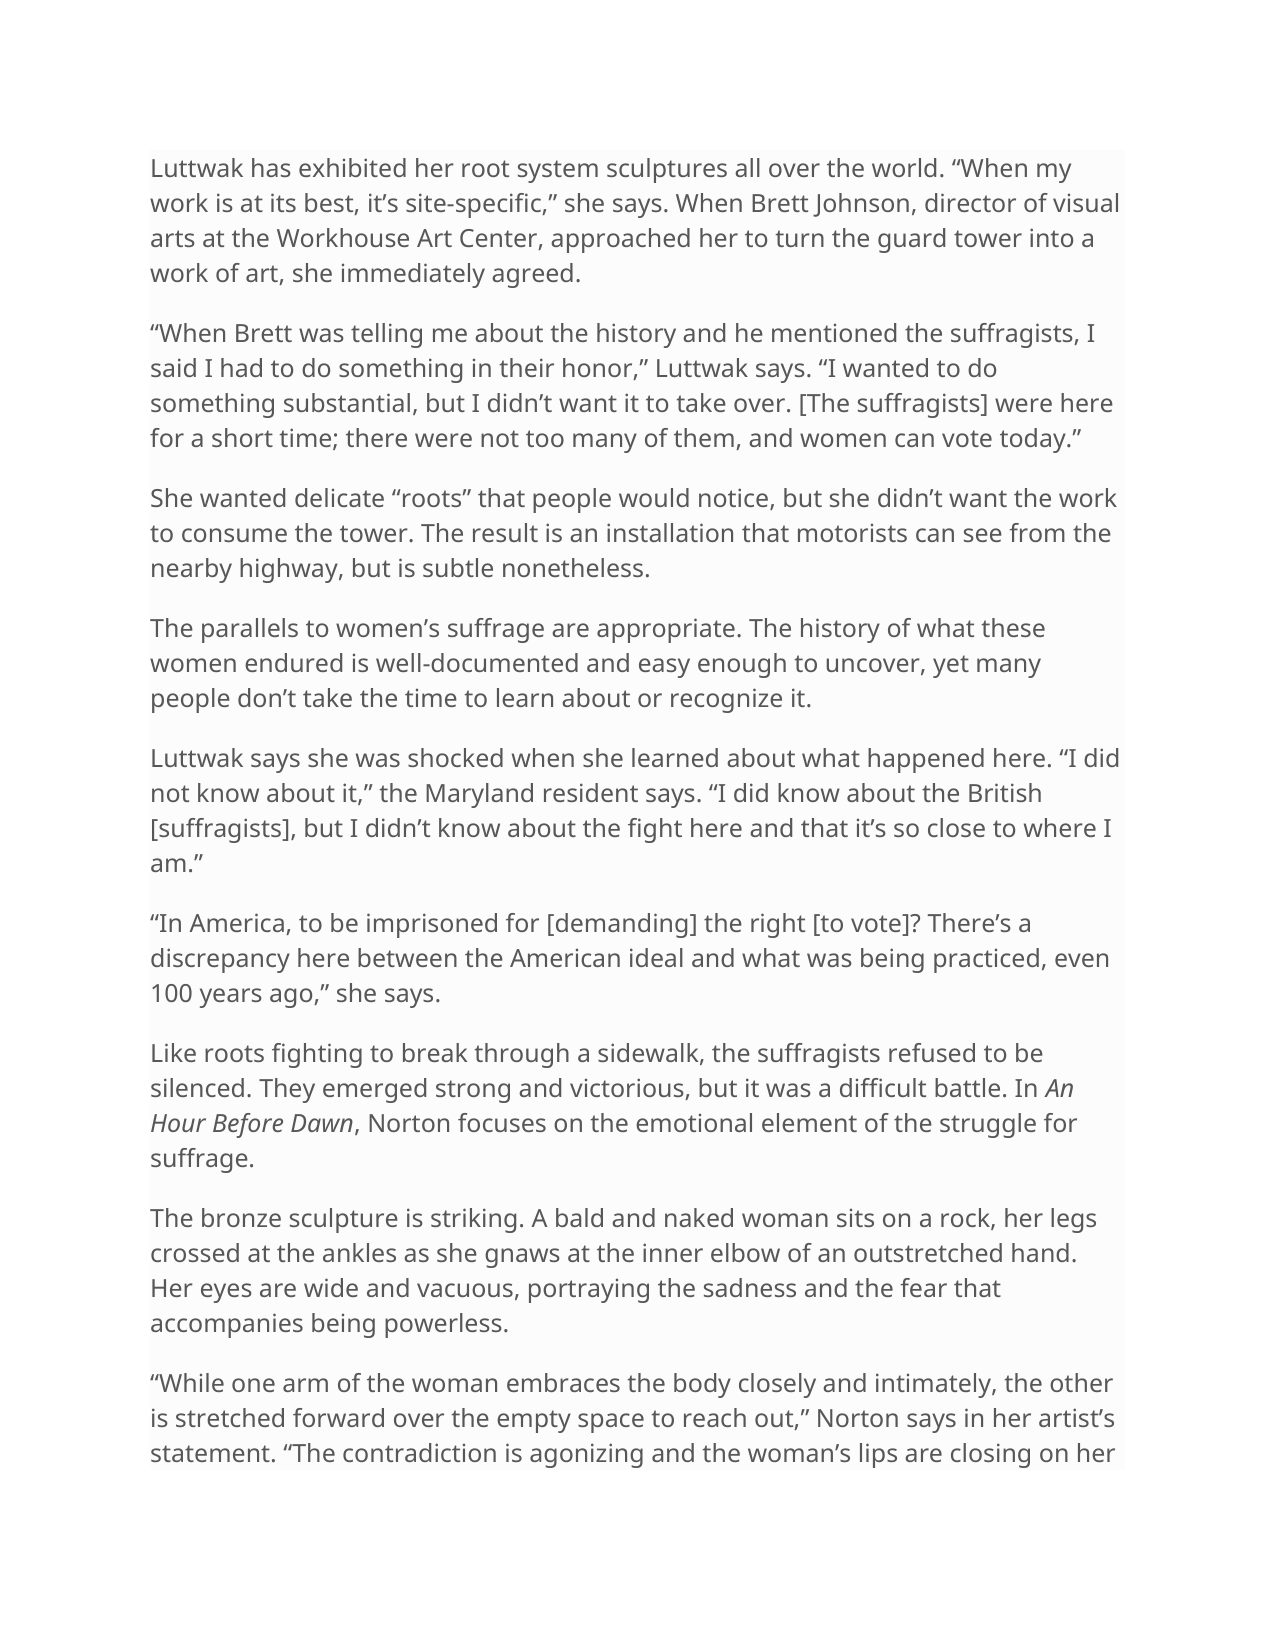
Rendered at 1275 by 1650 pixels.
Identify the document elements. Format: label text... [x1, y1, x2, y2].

text Luttwak says she was shocked when she learned about what happened here. “I did not know about it,” the Maryland resident says. “I did know about the British [suffragists], but I didn’t know about the fight here and that it’s so close to where I am.” [150, 740, 1125, 880]
text “When Brett was telling me about the history and he mentioned the suffragists, I said I had to do something in their honor,” Luttwak says. “I wanted to do something substantial, but I didn’t want it to take over. [The suffragists] were here for a short time; there were not too many of them, and women can vote today.” [150, 315, 1125, 455]
text She wanted delicate “roots” that people would notice, but she didn’t want the work to consume the tower. The result is an installation that motorists can see from the nearby highway, but is subtle nonetheless. [150, 480, 1125, 585]
text “In America, to be imprisoned for [demanding] the right [to vote]? There’s a discrepancy here between the American ideal and what was being practiced, even 100 years ago,” she says. [150, 905, 1125, 1010]
text Luttwak has exhibited her root system sculptures all over the world. “When my work is at its best, it’s site-specific,” she says. When Brett Johnson, director of visual arts at the Workhouse Art Center, approached her to turn the guard tower into a work of art, she immediately agreed. [150, 150, 1125, 290]
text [150, 1365, 1125, 1470]
text The parallels to women’s suffrage are appropriate. The history of what these women endured is well-documented and easy enough to uncover, yet many people don’t take the time to learn about or recognize it. [150, 610, 1125, 715]
text The bronze sculpture is striking. A bald and naked woman sits on a rock, her legs crossed at the ankles as she gnaws at the inner elbow of an outstretched hand. Her eyes are wide and vacuous, portraying the sadness and the fear that accompanies being powerless. [150, 1200, 1125, 1340]
text Like roots fighting to break through a sidewalk, the suffragists refused to be silenced. They emerged strong and victorious, but it was a difficult battle. In An Hour Before Dawn, Norton focuses on the emotional element of the struggle for suffrage. [150, 1035, 1125, 1175]
